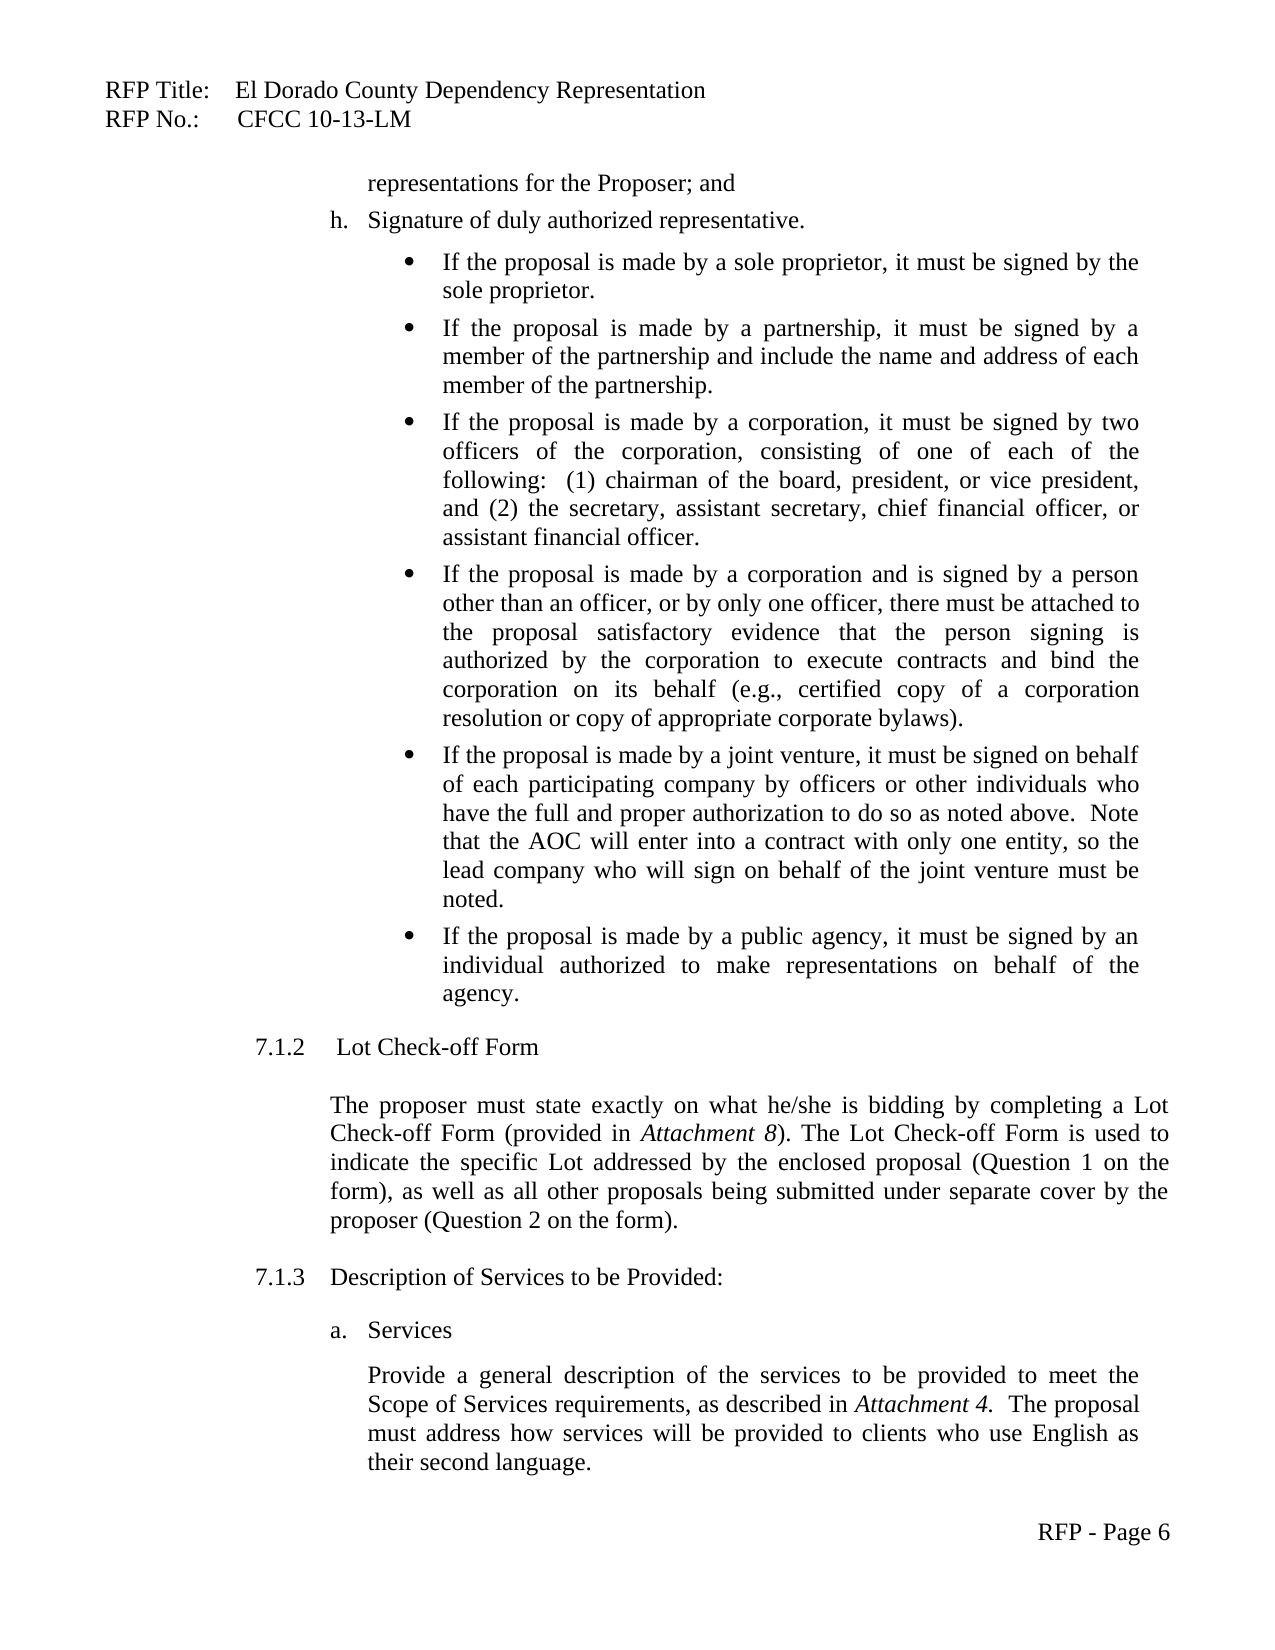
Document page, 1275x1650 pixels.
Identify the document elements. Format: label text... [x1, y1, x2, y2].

list If the proposal is made by a sole proprietor, it must be signed by the sole proprietor. [405, 247, 1140, 304]
list Description of Services to be Provided: [255, 1262, 1170, 1291]
list If the proposal is made by a corporation and is signed by a person other than an officer, or by only one officer, there must be attached to the proposal satisfactory evidence that the person signing is authorized by the corporation to execute contracts and bind the corporation on its behalf (e.g., certified copy of a corporation resolution or copy of appropriate corporate bylaws). [405, 559, 1140, 732]
list Services [330, 1315, 1170, 1344]
list If the proposal is made by a corporation, it must be signed by two officers of the corporation, consisting of one of each of the following: (1) chairman of the board, president, or vice president, and (2) the secretary, assistant secretary, chief financial officer, or assistant financial officer. [405, 407, 1140, 551]
list Signature of duly authorized representative. [330, 206, 1170, 234]
list Lot Check-off Form [255, 1032, 1170, 1061]
text Provide a general description of the services to be provided to meet the Scope of Services requirements, as described in Attachment 4. The proposal must address how services will be provided to clients who use English as their second language. [367, 1360, 1140, 1475]
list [330, 168, 1170, 197]
list If the proposal is made by a joint venture, it must be signed on behalf of each participating company by officers or other individuals who have the full and proper authorization to do so as noted above. Note that the AOC will enter into a contract with only one entity, so the lead company who will sign on behalf of the joint venture must be noted. [405, 740, 1140, 913]
list If the proposal is made by a public agency, it must be signed by an individual authorized to make representations on behalf of the agency. [405, 921, 1140, 1007]
list If the proposal is made by a partnership, it must be signed by a member of the partnership and include the name and address of each member of the partnership. [405, 313, 1140, 399]
text The proposer must state exactly on what he/she is bidding by completing a Lot Check-off Form (provided in Attachment 8). The Lot Check-off Form is used to indicate the specific Lot addressed by the enclosed proposal (Question 1 on the form), as well as all other proposals being submitted under separate cover by the proposer (Question 2 on the form). [330, 1090, 1170, 1233]
